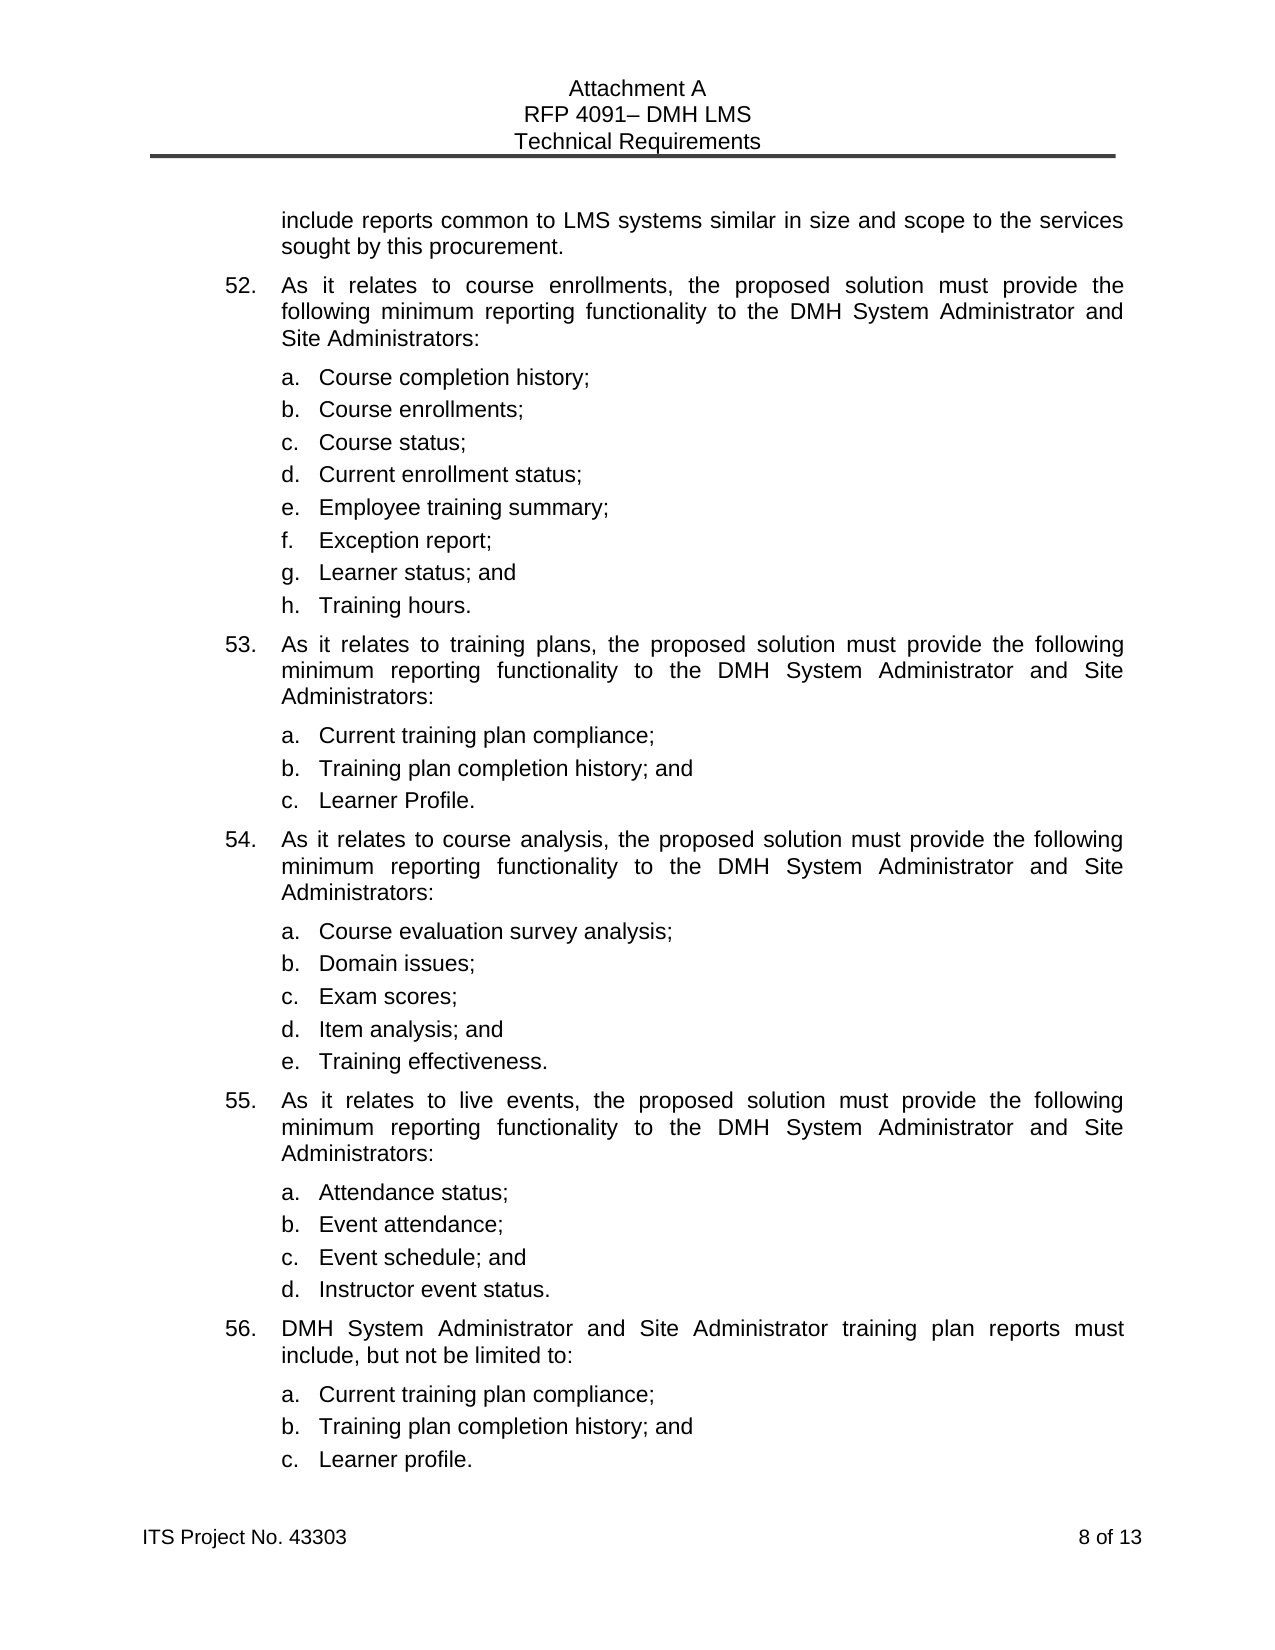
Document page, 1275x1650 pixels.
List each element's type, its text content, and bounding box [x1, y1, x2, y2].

list Event schedule; and [281, 1244, 1125, 1270]
list Training plan completion history; and [281, 755, 1125, 781]
list Attendance status; [281, 1179, 1125, 1205]
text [225, 207, 1125, 259]
text As it relates to course enrollments, the proposed solution must provide the following minimum reporting functionality to the DMH System Administrator and Site Administrators: [225, 272, 1125, 351]
list Instructor event status. [281, 1276, 1125, 1303]
list Learner Profile. [281, 787, 1125, 814]
text As it relates to training plans, the proposed solution must provide the following minimum reporting functionality to the DMH System Administrator and Site Administrators: [225, 631, 1125, 710]
list Course completion history; [281, 363, 1125, 390]
list Learner profile. [281, 1446, 1125, 1472]
list Course status; [281, 429, 1125, 455]
list Current training plan compliance; [281, 1381, 1125, 1407]
text As it relates to course analysis, the proposed solution must provide the following minimum reporting functionality to the DMH System Administrator and Site Administrators: [225, 826, 1125, 905]
list Training hours. [281, 592, 1125, 618]
list Exam scores; [281, 983, 1125, 1009]
list Current enrollment status; [281, 461, 1125, 488]
list Course enrollments; [281, 396, 1125, 422]
list Course evaluation survey analysis; [281, 918, 1125, 944]
list Employee training summary; [281, 494, 1125, 520]
list Event attendance; [281, 1211, 1125, 1238]
list Domain issues; [281, 950, 1125, 977]
list Exception report; [281, 527, 1125, 553]
list Item analysis; and [281, 1016, 1125, 1042]
list Training effectiveness. [281, 1048, 1125, 1074]
text DMH System Administrator and Site Administrator training plan reports must include, but not be limited to: [225, 1315, 1125, 1368]
text As it relates to live events, the proposed solution must provide the following minimum reporting functionality to the DMH System Administrator and Site Administrators: [225, 1087, 1125, 1166]
list Training plan completion history; and [281, 1413, 1125, 1439]
list Learner status; and [281, 559, 1125, 586]
list Current training plan compliance; [281, 722, 1125, 748]
